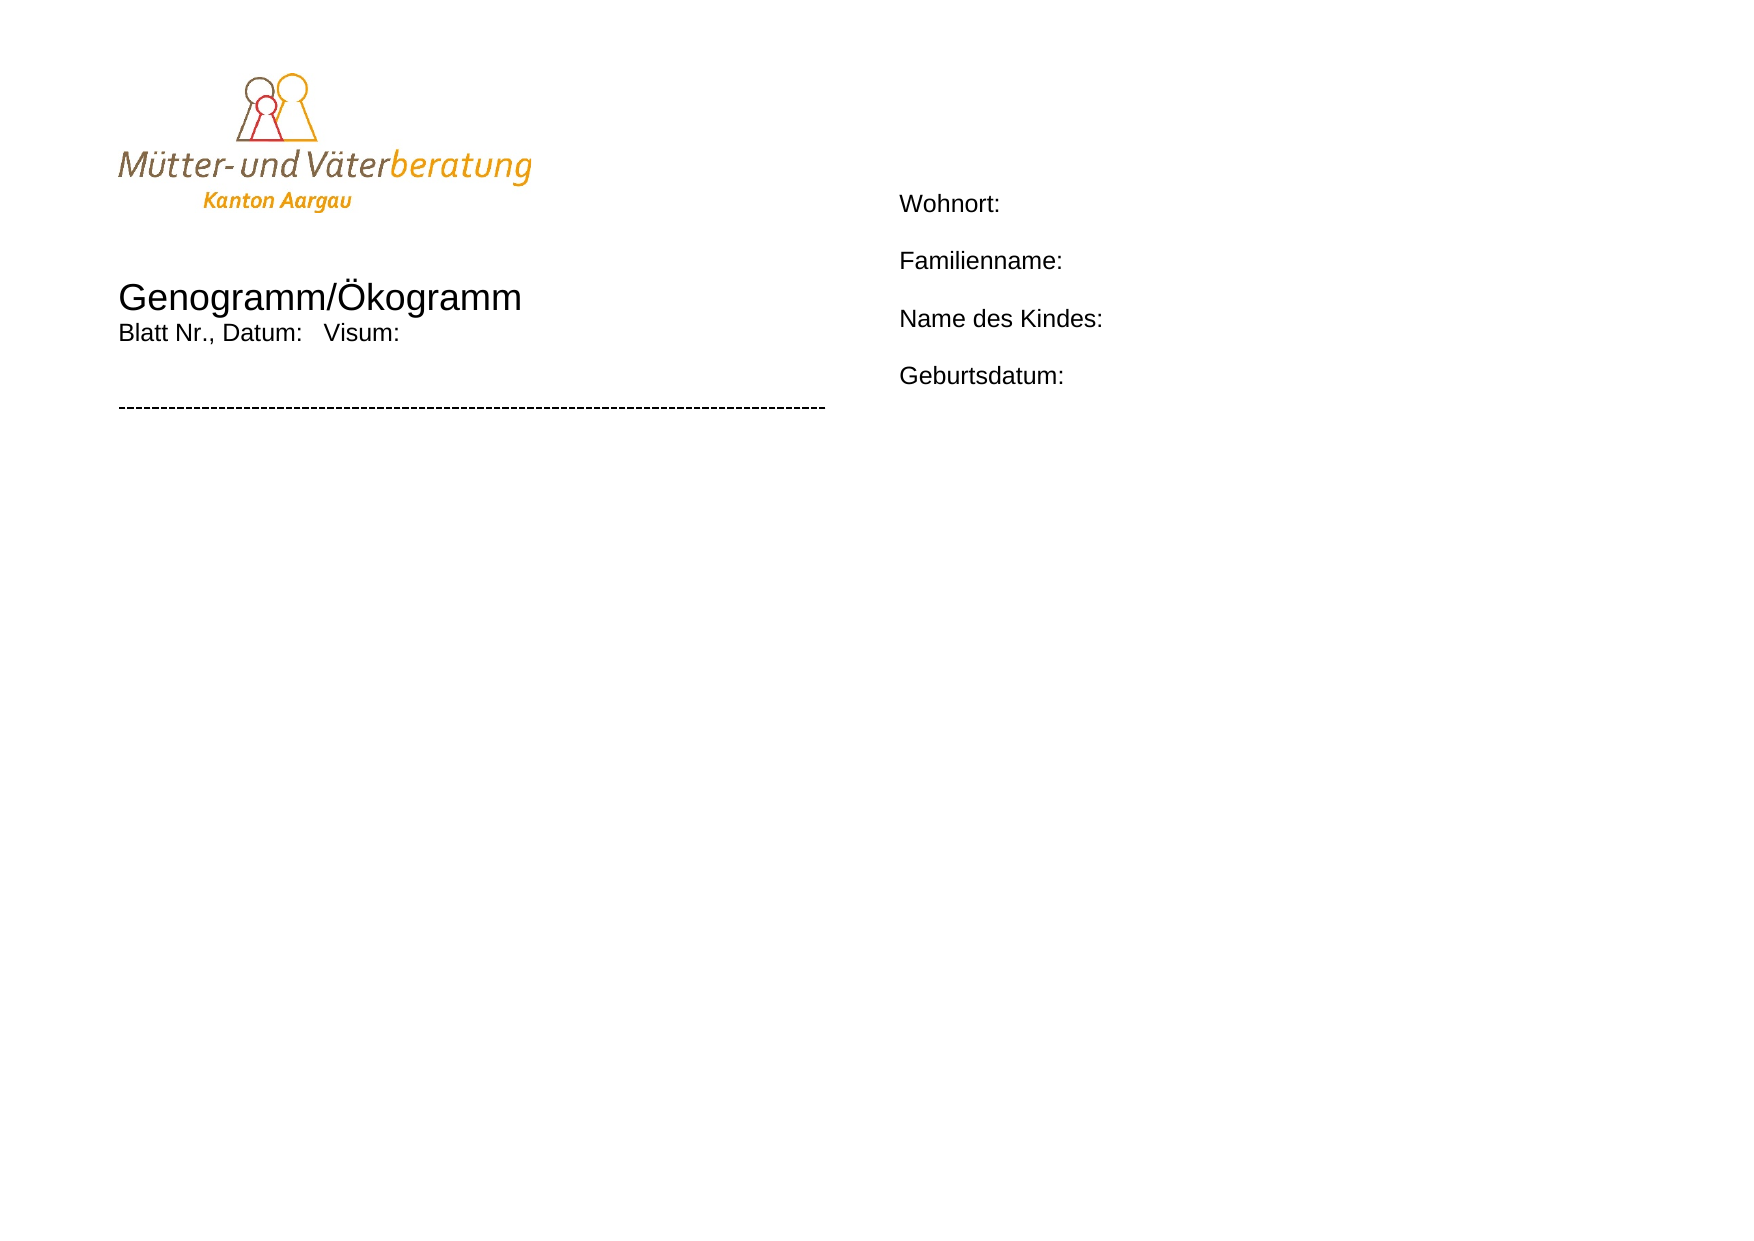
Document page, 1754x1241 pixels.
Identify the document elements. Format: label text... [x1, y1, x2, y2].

text Genogramm/Ökogramm [118, 275, 825, 318]
text Blatt Nr., Datum: Visum: [118, 318, 825, 347]
text Wohnort: [899, 189, 1606, 218]
picture [118, 73, 532, 213]
text Familienname: [899, 246, 1606, 275]
text Name des Kindes: [899, 304, 1606, 333]
text Geburtsdatum: [899, 361, 1606, 390]
